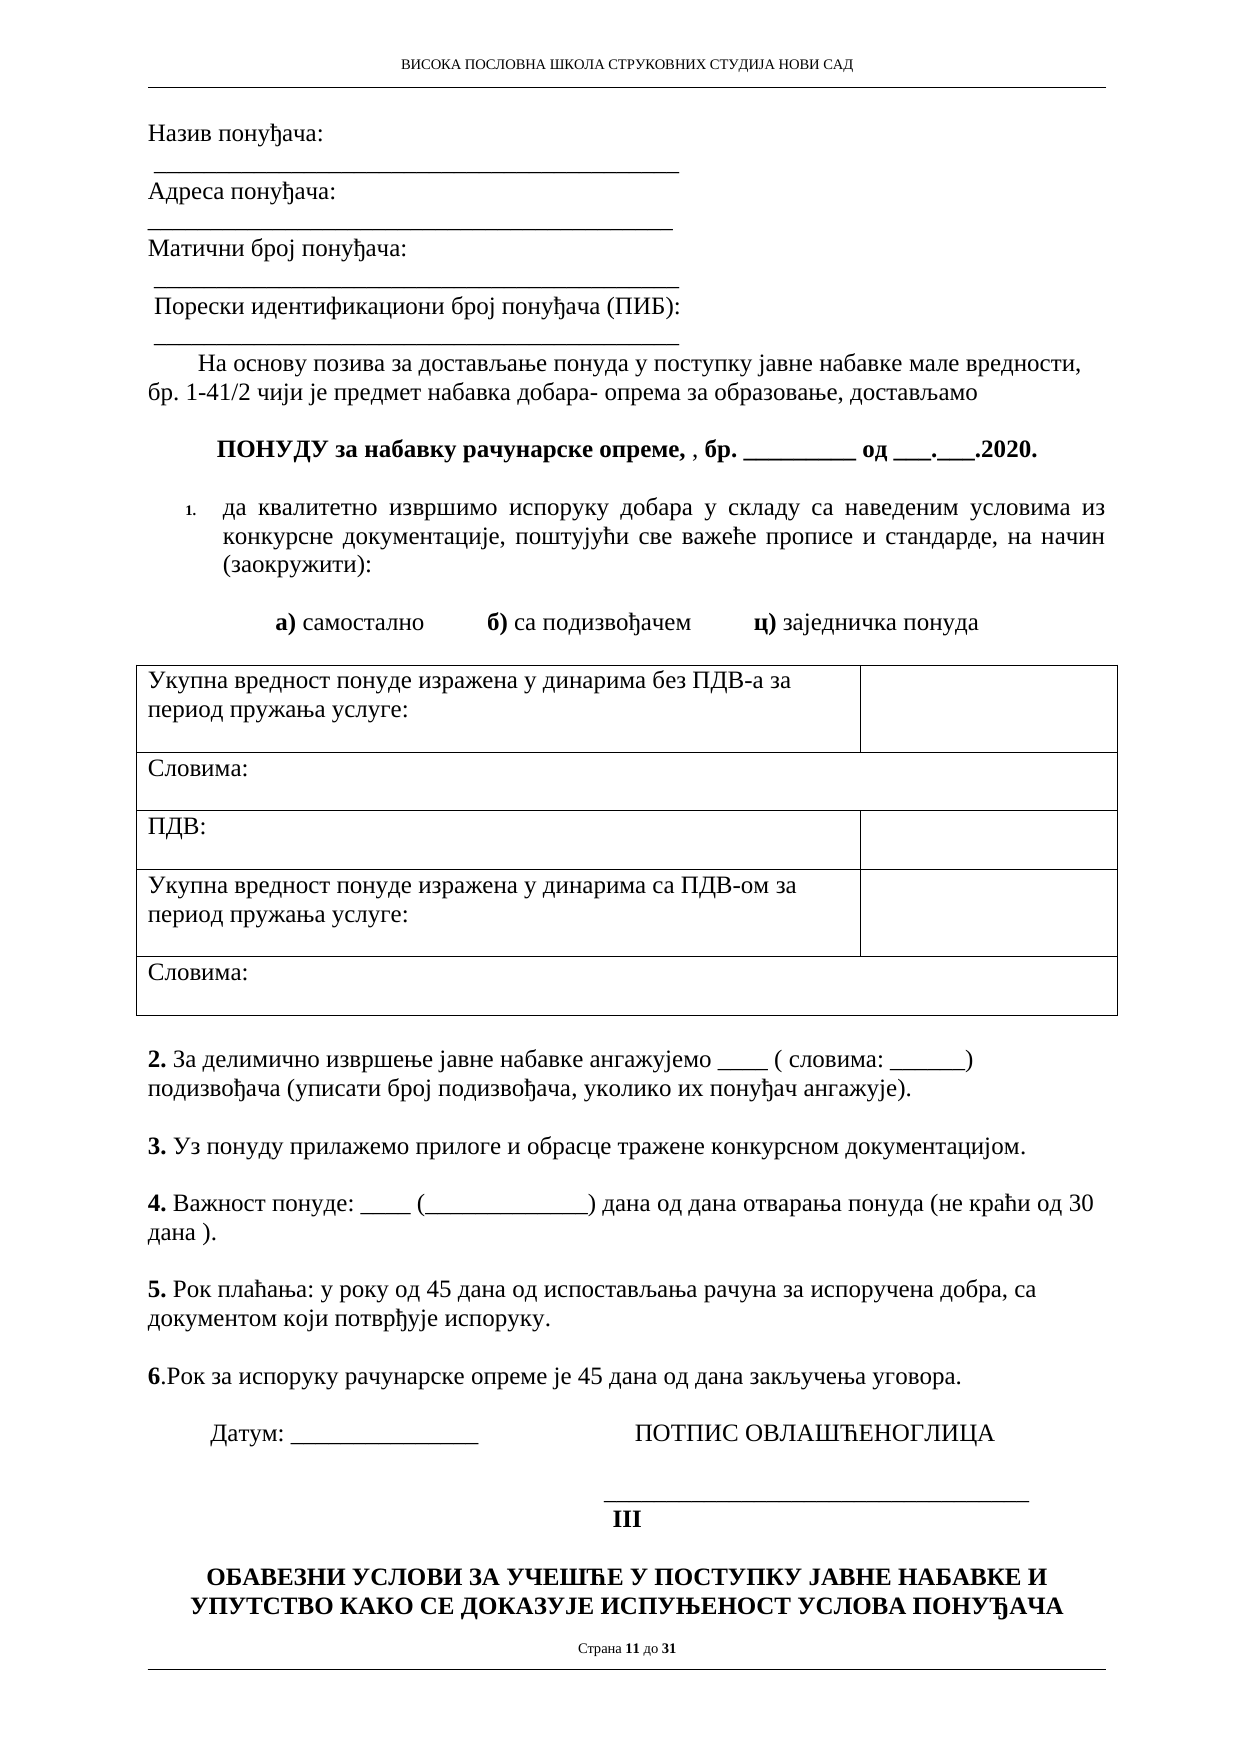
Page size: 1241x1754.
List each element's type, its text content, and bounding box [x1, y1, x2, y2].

text 4. Важност понуде: ____ (_____________) дана од дана отварања понуда (не краћи од 30 дана ). [148, 1188, 1106, 1246]
text __________________________________________ [148, 262, 1106, 291]
text Матични број понуђача: [148, 233, 1106, 262]
text __________________________________ [148, 1476, 1106, 1504]
text Адреса понуђача: [148, 176, 1106, 204]
text ОБАВЕЗНИ УСЛОВИ ЗА УЧЕШЋЕ У ПОСТУПКУ ЈАВНЕ НАБАВКЕ И УПУТСТВО КАКО СЕ ДОКАЗУЈЕ ИСПУЊЕНОСТ УСЛОВА ПОНУЂАЧА [148, 1562, 1106, 1619]
text __________________________________________ [148, 147, 1106, 176]
text III [148, 1504, 1106, 1533]
text __________________________________________ [148, 319, 1106, 348]
table_header Укупна вредност понуде изражена у динарима без ПДВ-а за период пружања услуге: [137, 666, 860, 752]
text На основу позива за достављање понуда у поступку јавне набавке мале вредности, бр. 1-41/2 чији је предмет набавка добара- опрема за образовање, достављамо [148, 348, 1106, 406]
text 6.Рок за испоруку рачунарске опреме је 45 дана од дана закључења уговора. [148, 1361, 1106, 1389]
text 5. Рок плаћања: у року од 45 дана од испостављања рачуна за испоручена добра, са документом који потврђује испоруку. [148, 1274, 1106, 1332]
text Назив понуђача: [148, 118, 1106, 147]
table_cell Укупна вредност понуде изражена у динарима са ПДВ-ом за период пружања услуге: [137, 870, 860, 956]
text Датум: _______________ ПОТПИС ОВЛАШЋЕНОГЛИЦА [148, 1418, 1106, 1447]
table_cell Словима: [137, 957, 1117, 1015]
table_cell [861, 811, 1117, 869]
text 3. Уз понуду прилажемо прилоге и обрасце тражене конкурсном документацијом. [148, 1131, 1106, 1159]
table_cell Словима: [137, 753, 1117, 810]
table_cell [861, 870, 1117, 956]
table_header [861, 666, 1117, 752]
text 2. За делимично извршење јавне набавке ангажујемо ____ ( словима: ______) подизвођача (уписати број подизвођача, уколико их понуђач ангажује). [148, 1044, 1106, 1102]
table_cell ПДВ: [137, 811, 860, 869]
list да квалитетно извршимо испоруку добара у складу са наведеним условима из конкурсне документације, поштујући све важеће прописе и стандарде, на начин (заокружити): [185, 492, 1106, 578]
text Порески идентификациони број понуђача (ПИБ): [148, 291, 1106, 319]
text ПОНУДУ за набавку рачунарске опреме, , бр. _________ од ___.___.2020. [148, 434, 1106, 463]
text а) самостално б) са подизвођачем ц) заједничка понуда [148, 607, 1106, 636]
text __________________________________________ [148, 204, 1106, 233]
